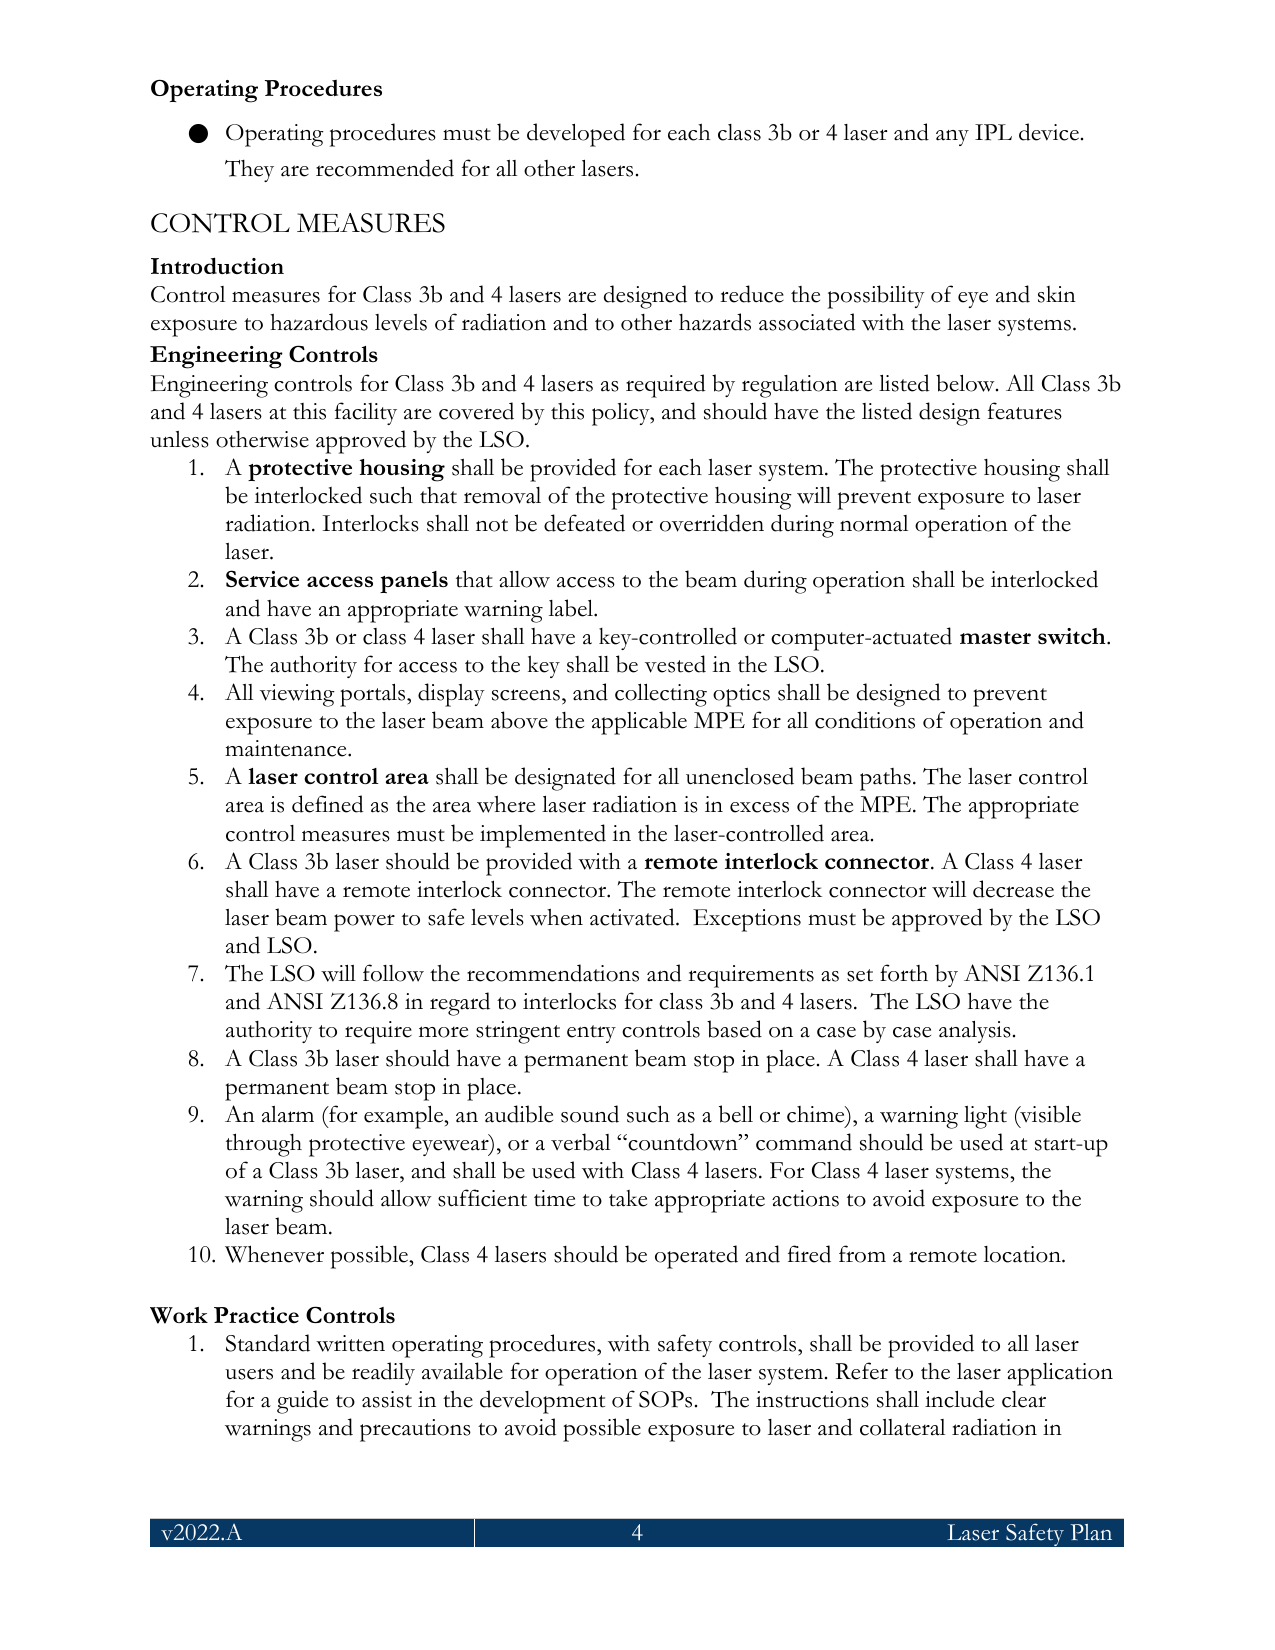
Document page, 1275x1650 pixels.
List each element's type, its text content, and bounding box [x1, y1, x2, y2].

list A protective housing shall be provided for each laser system. The protective housing shall be interlocked such that removal of the protective housing will prevent exposure to laser radiation. Interlocks shall not be defeated or overridden during normal operation of the laser. [187, 454, 1125, 566]
list Operating procedures must be developed for each class 3b or 4 laser and any IPL device. They are recommended for all other lasers. [187, 103, 1125, 182]
subtitle Operating Procedures [150, 75, 1125, 103]
list A Class 3b or class 4 laser shall have a key-controlled or computer-actuated master switch. The authority for access to the key shall be vested in the LSO. [187, 623, 1125, 679]
list Service access panels that allow access to the beam during operation shall be interlocked and have an appropriate warning label. [187, 566, 1125, 623]
text Control measures for Class 3b and 4 lasers are designed to reduce the possibility of eye and skin exposure to hazardous levels of radiation and to other hazards associated with the laser systems. [150, 281, 1125, 337]
subtitle Control Measures [150, 207, 1125, 240]
subtitle Engineering Controls [150, 341, 1125, 369]
list Whenever possible, Class 4 lasers should be operated and fired from a remote location. [187, 1241, 1125, 1269]
subtitle Work Practice Controls [150, 1302, 1125, 1330]
list A Class 3b laser should have a permanent beam stop in place. A Class 4 laser shall have a permanent beam stop in place. [187, 1044, 1125, 1101]
list An alarm (for example, an audible sound such as a bell or chime), a warning light (visible through protective eyewear), or a verbal “countdown” command should be used at start-up of a Class 3b laser, and shall be used with Class 4 lasers. For Class 4 laser systems, the warning should allow sufficient time to take appropriate actions to avoid exposure to the laser beam. [187, 1101, 1125, 1241]
subtitle Introduction [150, 253, 1125, 281]
list The LSO will follow the recommendations and requirements as set forth by ANSI Z136.1 and ANSI Z136.8 in regard to interlocks for class 3b and 4 lasers. The LSO have the authority to require more stringent entry controls based on a case by case analysis. [187, 960, 1125, 1044]
list A Class 3b laser should be provided with a remote interlock connector. A Class 4 laser shall have a remote interlock connector. The remote interlock connector will decrease the laser beam power to safe levels when activated. Exceptions must be approved by the LSO and LSO. [187, 848, 1125, 960]
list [187, 1330, 1125, 1442]
list All viewing portals, display screens, and collecting optics shall be designed to prevent exposure to the laser beam above the applicable MPE for all conditions of operation and maintenance. [187, 679, 1125, 763]
text Engineering controls for Class 3b and 4 lasers as required by regulation are listed below. All Class 3b and 4 lasers at this facility are covered by this policy, and should have the listed design features unless otherwise approved by the LSO. [150, 369, 1125, 454]
list A laser control area shall be designated for all unenclosed beam paths. The laser control area is defined as the area where laser radiation is in excess of the MPE. The appropriate control measures must be implemented in the laser-controlled area. [187, 763, 1125, 848]
